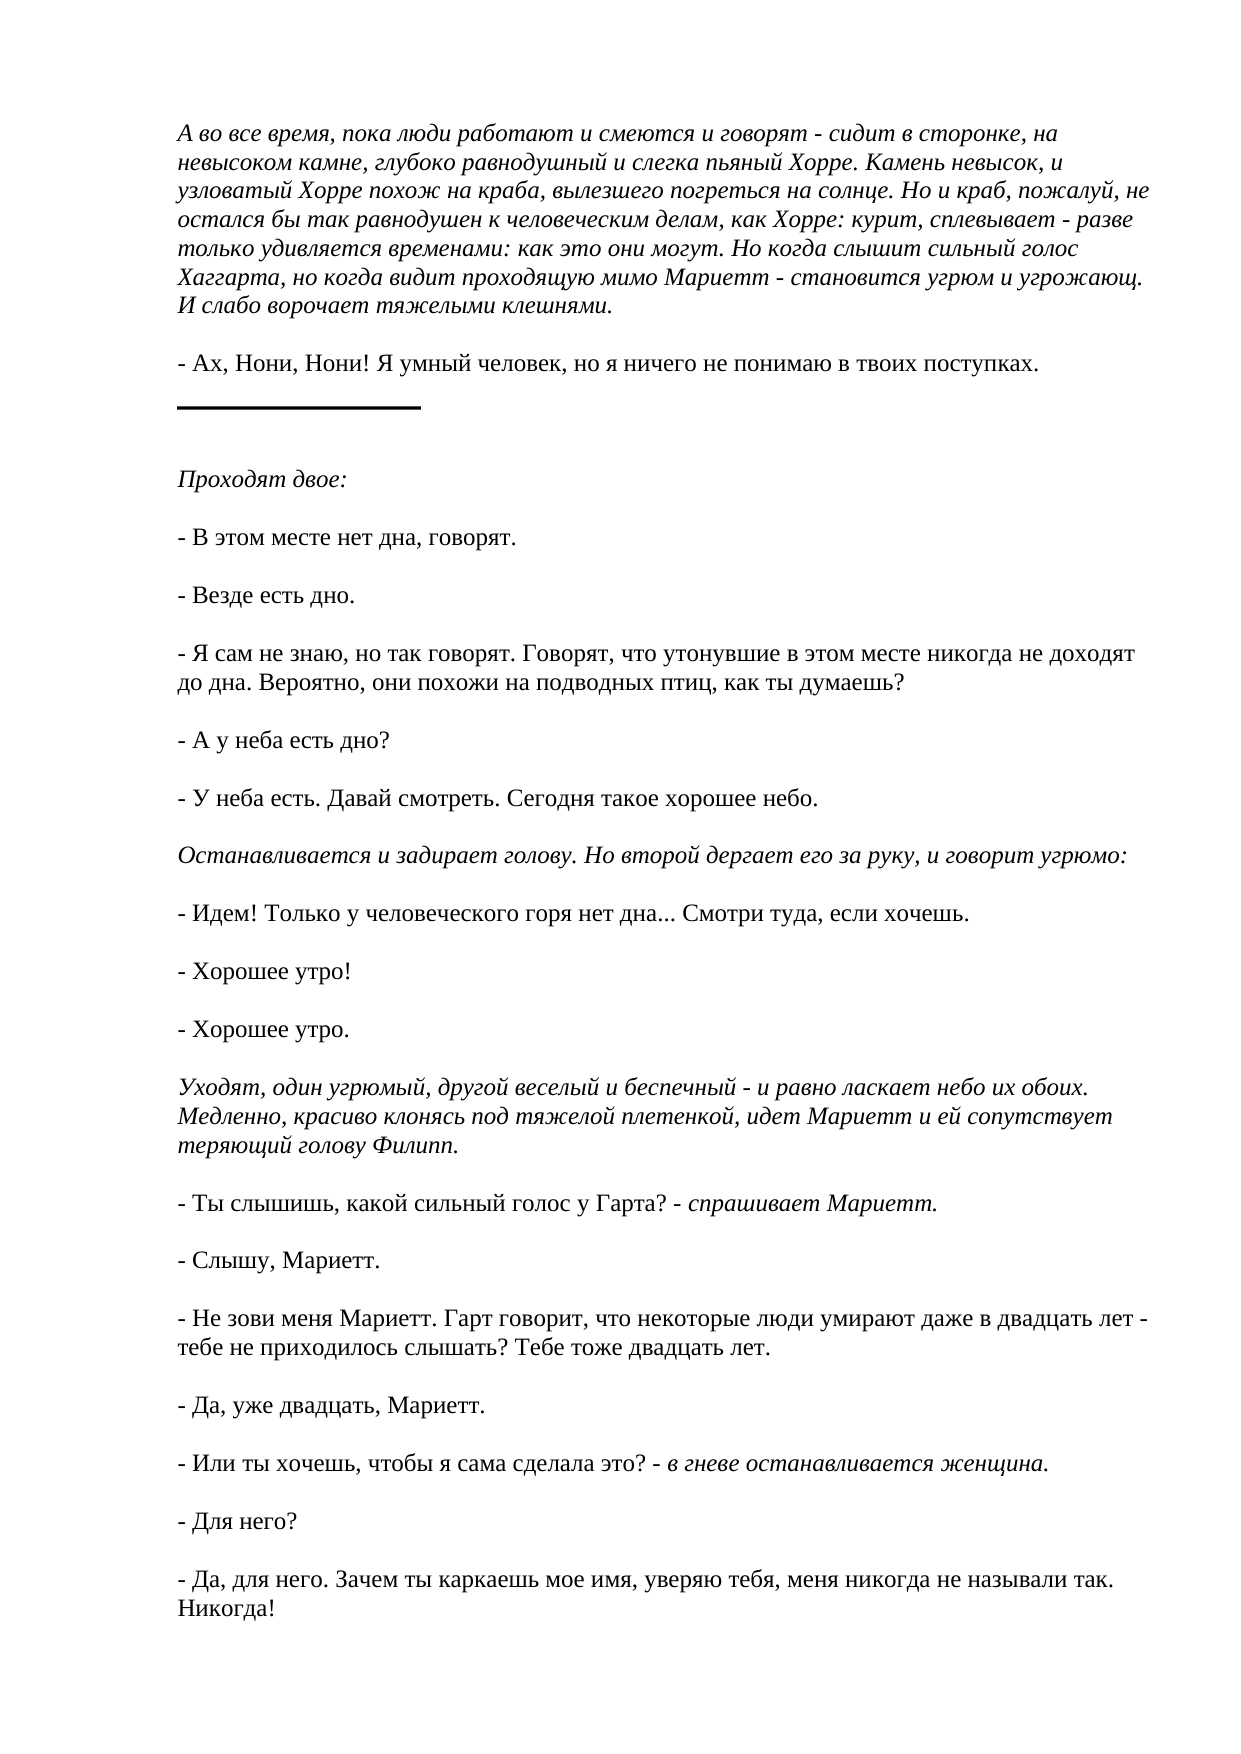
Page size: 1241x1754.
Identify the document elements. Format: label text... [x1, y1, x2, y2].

text - В этом месте нет дна, говорят. [177, 522, 1152, 551]
text - Хорошее утро. [177, 1014, 1152, 1043]
text - А у неба есть дно? [177, 725, 1152, 753]
text - Не зови меня Мариетт. Гарт говорит, что некоторые люди умирают даже в двадцать лет - тебе не приходилось слышать? Тебе тоже двадцать лет. [177, 1303, 1152, 1361]
text - Слышу, Мариетт. [177, 1246, 1152, 1274]
text - Для него? [177, 1506, 1152, 1535]
text - Хорошее утро! [177, 956, 1152, 985]
text - Или ты хочешь, чтобы я сама сделала это? - в гневе останавливается женщина. [177, 1448, 1152, 1477]
text - Да, для него. Зачем ты каркаешь мое имя, уверяю тебя, меня никогда не называли так. Никогда! [177, 1564, 1152, 1621]
text Уходят, один угрюмый, другой веселый и беспечный - и равно ласкает небо их обоих. Медленно, красиво клонясь под тяжелой плетенкой, идет Мариетт и ей сопутствует теряющий голову Филипп. [177, 1072, 1152, 1158]
text - Ах, Нони, Нони! Я умный человек, но я ничего не понимаю в твоих поступках. [177, 348, 1152, 377]
text А во все время, пока люди работают и смеются и говорят - сидит в сторонке, на невысоком камне, глубоко равнодушный и слегка пьяный Хорре. Камень невысок, и узловатый Хорре похож на краба, вылезшего погреться на солнце. Но и краб, пожалуй, не остался бы так равнодушен к человеческим делам, как Хорре: курит, сплевывает - разве только удивляется временами: как это они могут. Но когда слышит сильный голос Хаггарта, но когда видит проходящую мимо Мариетт - становится угрюм и угрожающ. И слабо ворочает тяжелыми клешнями. [177, 118, 1152, 319]
text - Идем! Только у человеческого горя нет дна... Смотри туда, если хочешь. [177, 898, 1152, 927]
text - Ты слышишь, какой сильный голос у Гарта? - спрашивает Мариетт. [177, 1188, 1152, 1216]
text - Я сам не знаю, но так говорят. Говорят, что утонувшие в этом месте никогда не доходят до дна. Вероятно, они похожи на подводных птиц, как ты думаешь? [177, 638, 1152, 696]
text - Везде есть дно. [177, 580, 1152, 609]
text - У неба есть. Давай смотреть. Сегодня такое хорошее небо. [177, 783, 1152, 811]
text Проходят двое: [177, 464, 1152, 493]
text - Да, уже двадцать, Мариетт. [177, 1390, 1152, 1419]
text Останавливается и задирает голову. Но второй дергает его за руку, и говорит угрюмо: [177, 841, 1152, 869]
